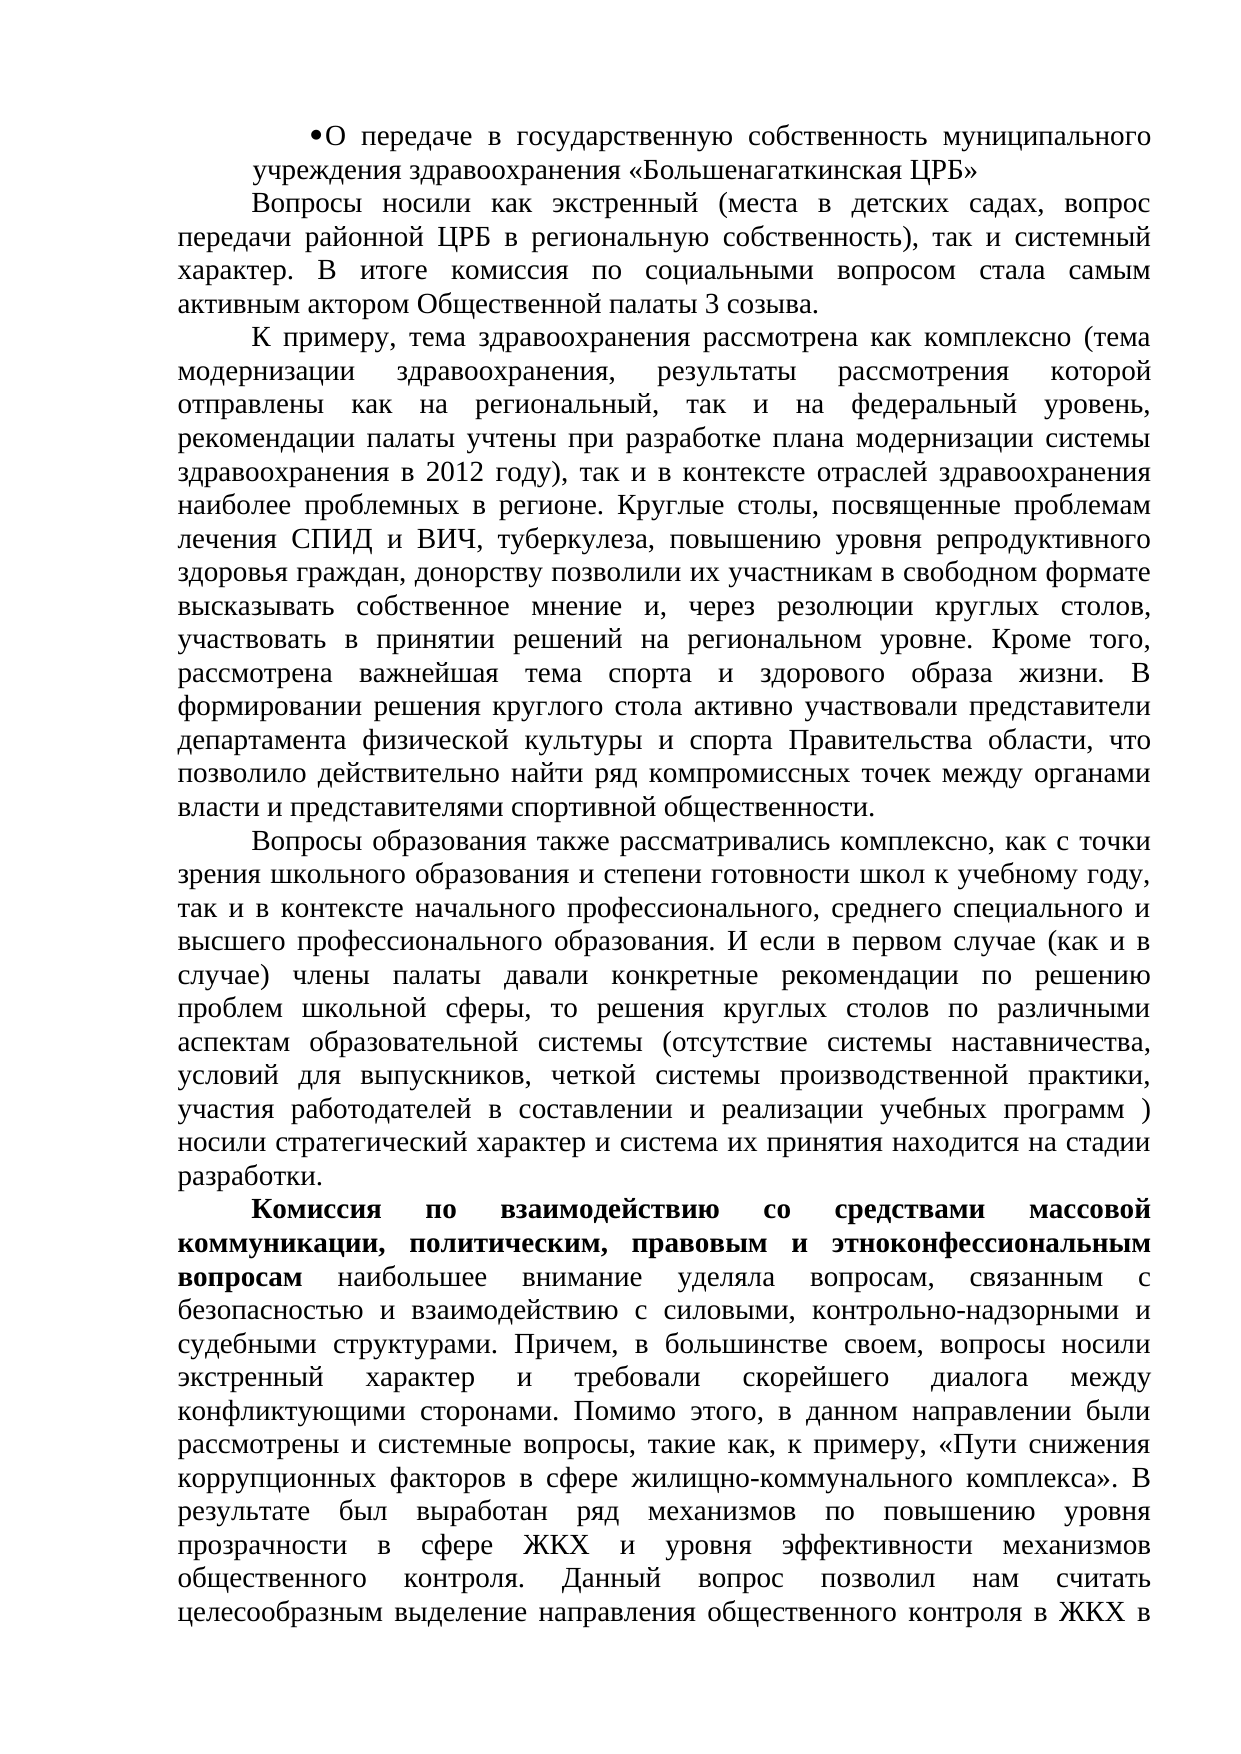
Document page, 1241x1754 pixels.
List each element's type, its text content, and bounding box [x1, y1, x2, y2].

list О передаче в государственную собственность муниципального учреждения здравоохранения «Большенагаткинская ЦРБ» [252, 118, 1152, 185]
text Вопросы образования также рассматривались комплексно, как с точки зрения школьного образования и степени готовности школ к учебному году, так и в контексте начального профессионального, среднего специального и высшего профессионального образования. И если в первом случае (как и в случае) члены палаты давали конкретные рекомендации по решению проблем школьной сферы, то решения круглых столов по различными аспектам образовательной системы (отсутствие системы наставничества, условий для выпускников, четкой системы производственной практики, участия работодателей в составлении и реализации учебных программ ) носили стратегический характер и система их принятия находится на стадии разработки. [177, 823, 1152, 1192]
text Вопросы носили как экстренный (места в детских садах, вопрос передачи районной ЦРБ в региональную собственность), так и системный характер. В итоге комиссия по социальными вопросом стала самым активным актором Общественной палаты 3 созыва. [177, 185, 1152, 319]
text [177, 1192, 1152, 1628]
text К примеру, тема здравоохранения рассмотрена как комплексно (тема модернизации здравоохранения, результаты рассмотрения которой отправлены как на региональный, так и на федеральный уровень, рекомендации палаты учтены при разработке плана модернизации системы здравоохранения в 2012 году), так и в контексте отраслей здравоохранения наиболее проблемных в регионе. Круглые столы, посвященные проблемам лечения СПИД и ВИЧ, туберкулеза, повышению уровня репродуктивного здоровья граждан, донорству позволили их участникам в свободном формате высказывать собственное мнение и, через резолюции круглых столов, участвовать в принятии решений на региональном уровне. Кроме того, рассмотрена важнейшая тема спорта и здорового образа жизни. В формировании решения круглого стола активно участвовали представители департамента физической культуры и спорта Правительства области, что позволило действительно найти ряд компромиссных точек между органами власти и представителями спортивной общественности. [177, 319, 1152, 823]
